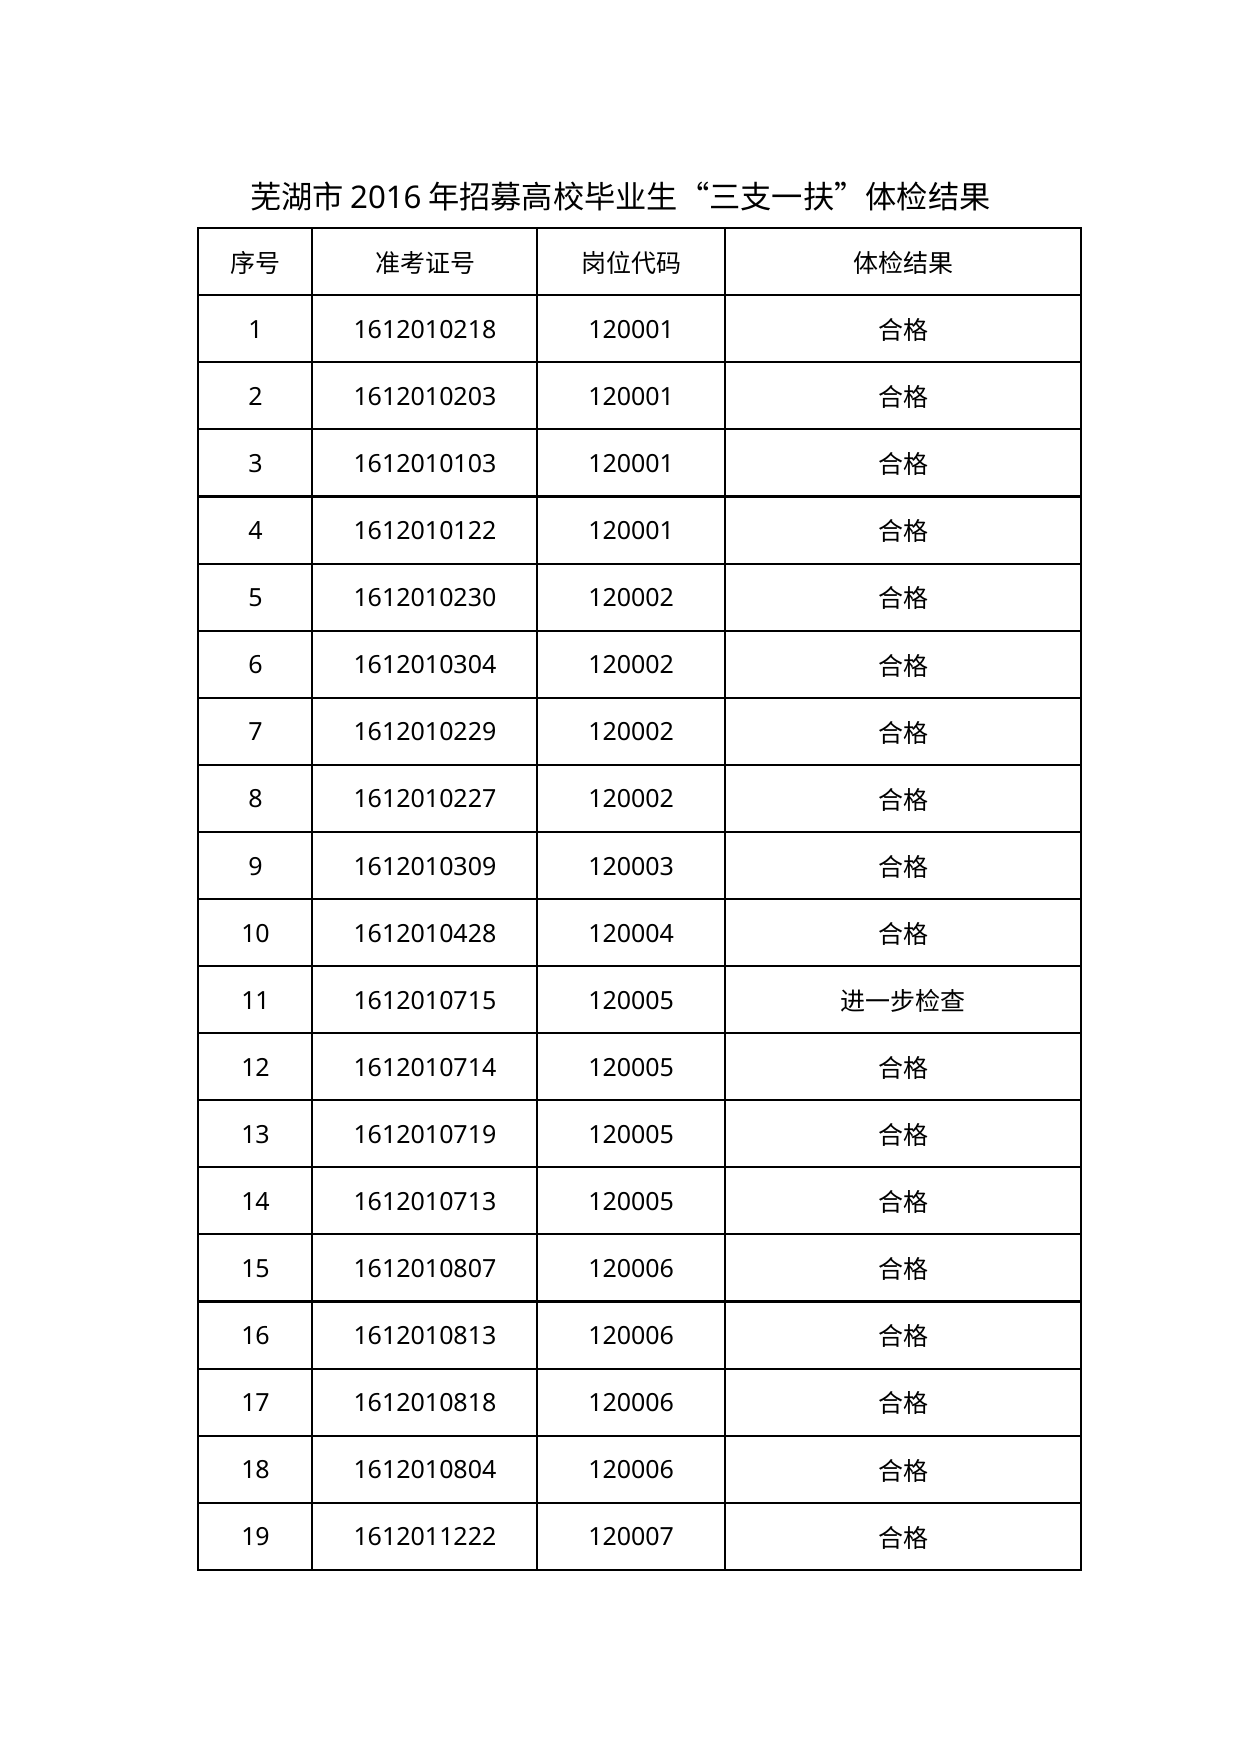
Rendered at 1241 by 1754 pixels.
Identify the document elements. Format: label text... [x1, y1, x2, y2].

table_cell 1612010218 [313, 296, 536, 361]
table_cell 8 [199, 766, 311, 831]
table_cell 合格 [726, 699, 1080, 764]
table_cell 12 [199, 1034, 311, 1099]
table_header 体检结果 [726, 229, 1080, 294]
table_cell 1612010229 [313, 699, 536, 764]
table_cell 18 [199, 1437, 311, 1502]
table_cell 1612010304 [313, 632, 536, 697]
table_cell 120004 [538, 900, 724, 965]
table_cell 15 [199, 1235, 311, 1300]
table_cell 5 [199, 565, 311, 629]
table_cell 1612010227 [313, 766, 536, 831]
table_cell 合格 [726, 1370, 1080, 1434]
table_cell 合格 [726, 296, 1080, 361]
table_cell 合格 [726, 430, 1080, 495]
table_cell 合格 [726, 632, 1080, 697]
table_cell 合格 [726, 1235, 1080, 1300]
table_cell 9 [199, 833, 311, 898]
table_cell 17 [199, 1370, 311, 1434]
table_cell 合格 [726, 1101, 1080, 1166]
table_cell 120002 [538, 699, 724, 764]
table_cell 19 [199, 1504, 311, 1569]
table_cell 6 [199, 632, 311, 697]
table_cell 进一步检查 [726, 967, 1080, 1032]
table_cell 14 [199, 1168, 311, 1233]
table_cell 120006 [538, 1235, 724, 1300]
table_cell 120001 [538, 363, 724, 428]
table_cell 合格 [726, 766, 1080, 831]
table_cell 120005 [538, 1168, 724, 1233]
table_cell 120001 [538, 296, 724, 361]
text 芜湖市2016年招募高校毕业生“三支一扶”体检结果 [187, 162, 1053, 227]
table_cell 1612011222 [313, 1504, 536, 1569]
table_cell 1612010103 [313, 430, 536, 495]
table_cell 120002 [538, 766, 724, 831]
table_cell 1612010713 [313, 1168, 536, 1233]
table_cell 合格 [726, 1437, 1080, 1502]
table_cell 120005 [538, 1101, 724, 1166]
table_header 岗位代码 [538, 229, 724, 294]
table_cell 1 [199, 296, 311, 361]
table_cell 1612010122 [313, 498, 536, 562]
table_header 序号 [199, 229, 311, 294]
table_cell 1612010813 [313, 1303, 536, 1367]
table_cell 4 [199, 498, 311, 562]
table_cell 120002 [538, 632, 724, 697]
table_cell 120006 [538, 1303, 724, 1367]
table_cell 16 [199, 1303, 311, 1367]
table_cell 1612010714 [313, 1034, 536, 1099]
table_cell 1612010428 [313, 900, 536, 965]
table_cell 11 [199, 967, 311, 1032]
table_cell 120007 [538, 1504, 724, 1569]
table_cell 合格 [726, 1034, 1080, 1099]
table_cell 10 [199, 900, 311, 965]
table_cell 2 [199, 363, 311, 428]
table_cell 1612010807 [313, 1235, 536, 1300]
table_cell 合格 [726, 1504, 1080, 1569]
table_cell 120006 [538, 1370, 724, 1434]
table_cell 合格 [726, 363, 1080, 428]
table_cell 合格 [726, 498, 1080, 562]
table_cell 120005 [538, 967, 724, 1032]
table_cell 合格 [726, 833, 1080, 898]
table_header 准考证号 [313, 229, 536, 294]
table_cell 合格 [726, 1303, 1080, 1367]
table_cell 120006 [538, 1437, 724, 1502]
table_cell 120001 [538, 430, 724, 495]
table_cell 120003 [538, 833, 724, 898]
table_cell 1612010804 [313, 1437, 536, 1502]
table_cell 1612010203 [313, 363, 536, 428]
table_cell 120002 [538, 565, 724, 629]
table_cell 13 [199, 1101, 311, 1166]
table_cell 合格 [726, 900, 1080, 965]
table_cell 合格 [726, 1168, 1080, 1233]
table_cell 1612010230 [313, 565, 536, 629]
table_cell 合格 [726, 565, 1080, 629]
table_cell 120005 [538, 1034, 724, 1099]
table_cell 7 [199, 699, 311, 764]
table_cell 1612010818 [313, 1370, 536, 1434]
table_cell 120001 [538, 498, 724, 562]
table_cell 3 [199, 430, 311, 495]
table_cell 1612010719 [313, 1101, 536, 1166]
table_cell 1612010309 [313, 833, 536, 898]
table_cell 1612010715 [313, 967, 536, 1032]
